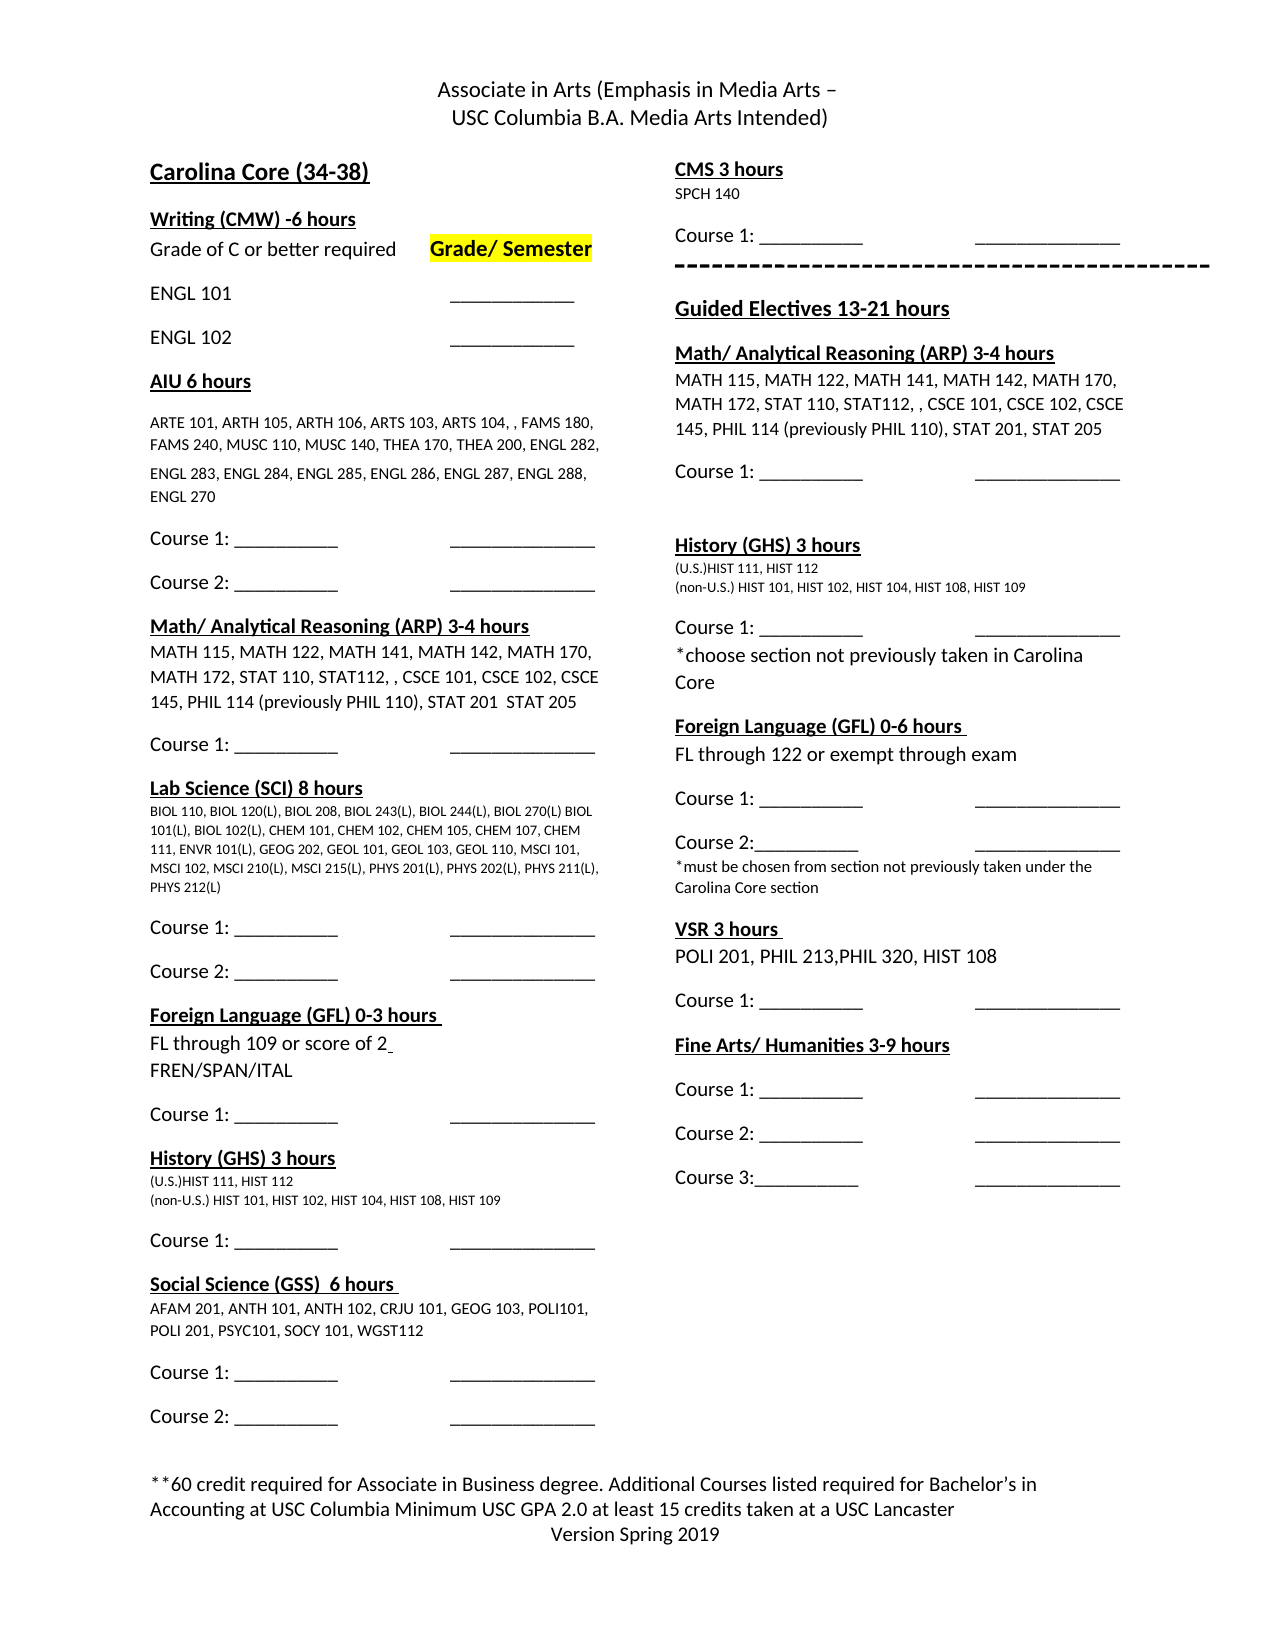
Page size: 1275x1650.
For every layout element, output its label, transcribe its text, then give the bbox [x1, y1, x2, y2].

text AIU 6 hours [150, 369, 600, 394]
text Guided Electives 13-21 hours [675, 266, 1125, 322]
text ENGL 102 ____________ [150, 324, 600, 350]
text History (GHS) 3 hours (U.S.)HIST 111, HIST 112 (non-U.S.) HIST 101, HIST 102, HIST 104, HIST 108, HIST 109 [150, 1146, 600, 1209]
text VSR 3 hours POLI 201, PHIL 213,PHIL 320, HIST 108 [675, 916, 1125, 969]
text Course 3:__________ ______________ [675, 1164, 1125, 1219]
text Course 2: __________ ______________ [150, 569, 600, 595]
text Fine Arts/ Humanities 3-9 hours [675, 1032, 1125, 1057]
text Course 2:__________ ______________ *must be chosen from section not previously taken under the Carolina Core section [675, 829, 1125, 898]
text Course 2: __________ ______________ [150, 1403, 600, 1428]
text Foreign Language (GFL) 0-3 hours FL through 109 or score of 2 FREN/SPAN/ITAL [150, 1003, 600, 1083]
text Course 1: __________ ______________ [675, 988, 1125, 1013]
text Lab Science (SCI) 8 hours BIOL 110, BIOL 120(L), BIOL 208, BIOL 243(L), BIOL 244(L), BIOL 270(L) BIOL 101(L), BIOL 102(L), CHEM 101, CHEM 102, CHEM 105, CHEM 107, CHEM 111, ENVR 101(L), GEOG 202, GEOL 101, GEOL 103, GEOL 110, MSCI 101, MSCI 102, MSCI 210(L), MSCI 215(L), PHYS 201(L), PHYS 202(L), PHYS 211(L), PHYS 212(L) [150, 775, 600, 897]
text Writing (CMW) -6 hours Grade of C or better required Grade/ Semester [150, 206, 600, 262]
text ENGL 101 ____________ [150, 281, 600, 306]
text Course 1: __________ ______________ [675, 785, 1125, 810]
text ARTE 101, ARTH 105, ARTH 106, ARTS 103, ARTS 104, , FAMS 180, FAMS 240, MUSC 110, MUSC 140, THEA 170, THEA 200, ENGL 282, ENGL 283, ENGL 284, ENGL 285, ENGL 286, ENGL 287, ENGL 288, ENGL 270 [150, 413, 600, 507]
text Course 1: __________ ______________ [675, 1076, 1125, 1101]
text Course 1: __________ ______________ [150, 1227, 600, 1253]
text History (GHS) 3 hours (U.S.)HIST 111, HIST 112 (non-U.S.) HIST 101, HIST 102, HIST 104, HIST 108, HIST 109 [675, 533, 1125, 596]
text Math/ Analytical Reasoning (ARP) 3-4 hours MATH 115, MATH 122, MATH 141, MATH 142, MATH 170, MATH 172, STAT 110, STAT112, , CSCE 101, CSCE 102, CSCE 145, PHIL 114 (previously PHIL 110), STAT 201 STAT 205 [150, 613, 600, 713]
text Social Science (GSS) 6 hours AFAM 201, ANTH 101, ANTH 102, CRJU 101, GEOG 103, POLI101, POLI 201, PSYC101, SOCY 101, WGST112 [150, 1271, 600, 1341]
text Math/ Analytical Reasoning (ARP) 3-4 hours MATH 115, MATH 122, MATH 141, MATH 142, MATH 170, MATH 172, STAT 110, STAT112, , CSCE 101, CSCE 102, CSCE 145, PHIL 114 (previously PHIL 110), STAT 201, STAT 205 [675, 341, 1125, 440]
text Course 1: __________ ______________ [675, 222, 1125, 247]
text CMS 3 hours SPCH 140 [675, 156, 1125, 204]
text Course 1: __________ ______________ [675, 458, 1125, 514]
text Course 1: __________ ______________ *choose section not previously taken in Carolina Core [675, 614, 1125, 695]
text Foreign Language (GFL) 0-6 hours FL through 122 or exempt through exam [675, 713, 1125, 766]
text Course 1: __________ ______________ [150, 1102, 600, 1127]
text Carolina Core (34-38) [150, 156, 600, 187]
text Course 1: __________ ______________ [150, 525, 600, 551]
text Course 2: __________ ______________ [675, 1120, 1125, 1145]
text Course 1: __________ ______________ [150, 1359, 600, 1384]
text Course 1: __________ ______________ [150, 731, 600, 757]
text Course 2: __________ ______________ [150, 959, 600, 984]
text Course 1: __________ ______________ [150, 914, 600, 940]
